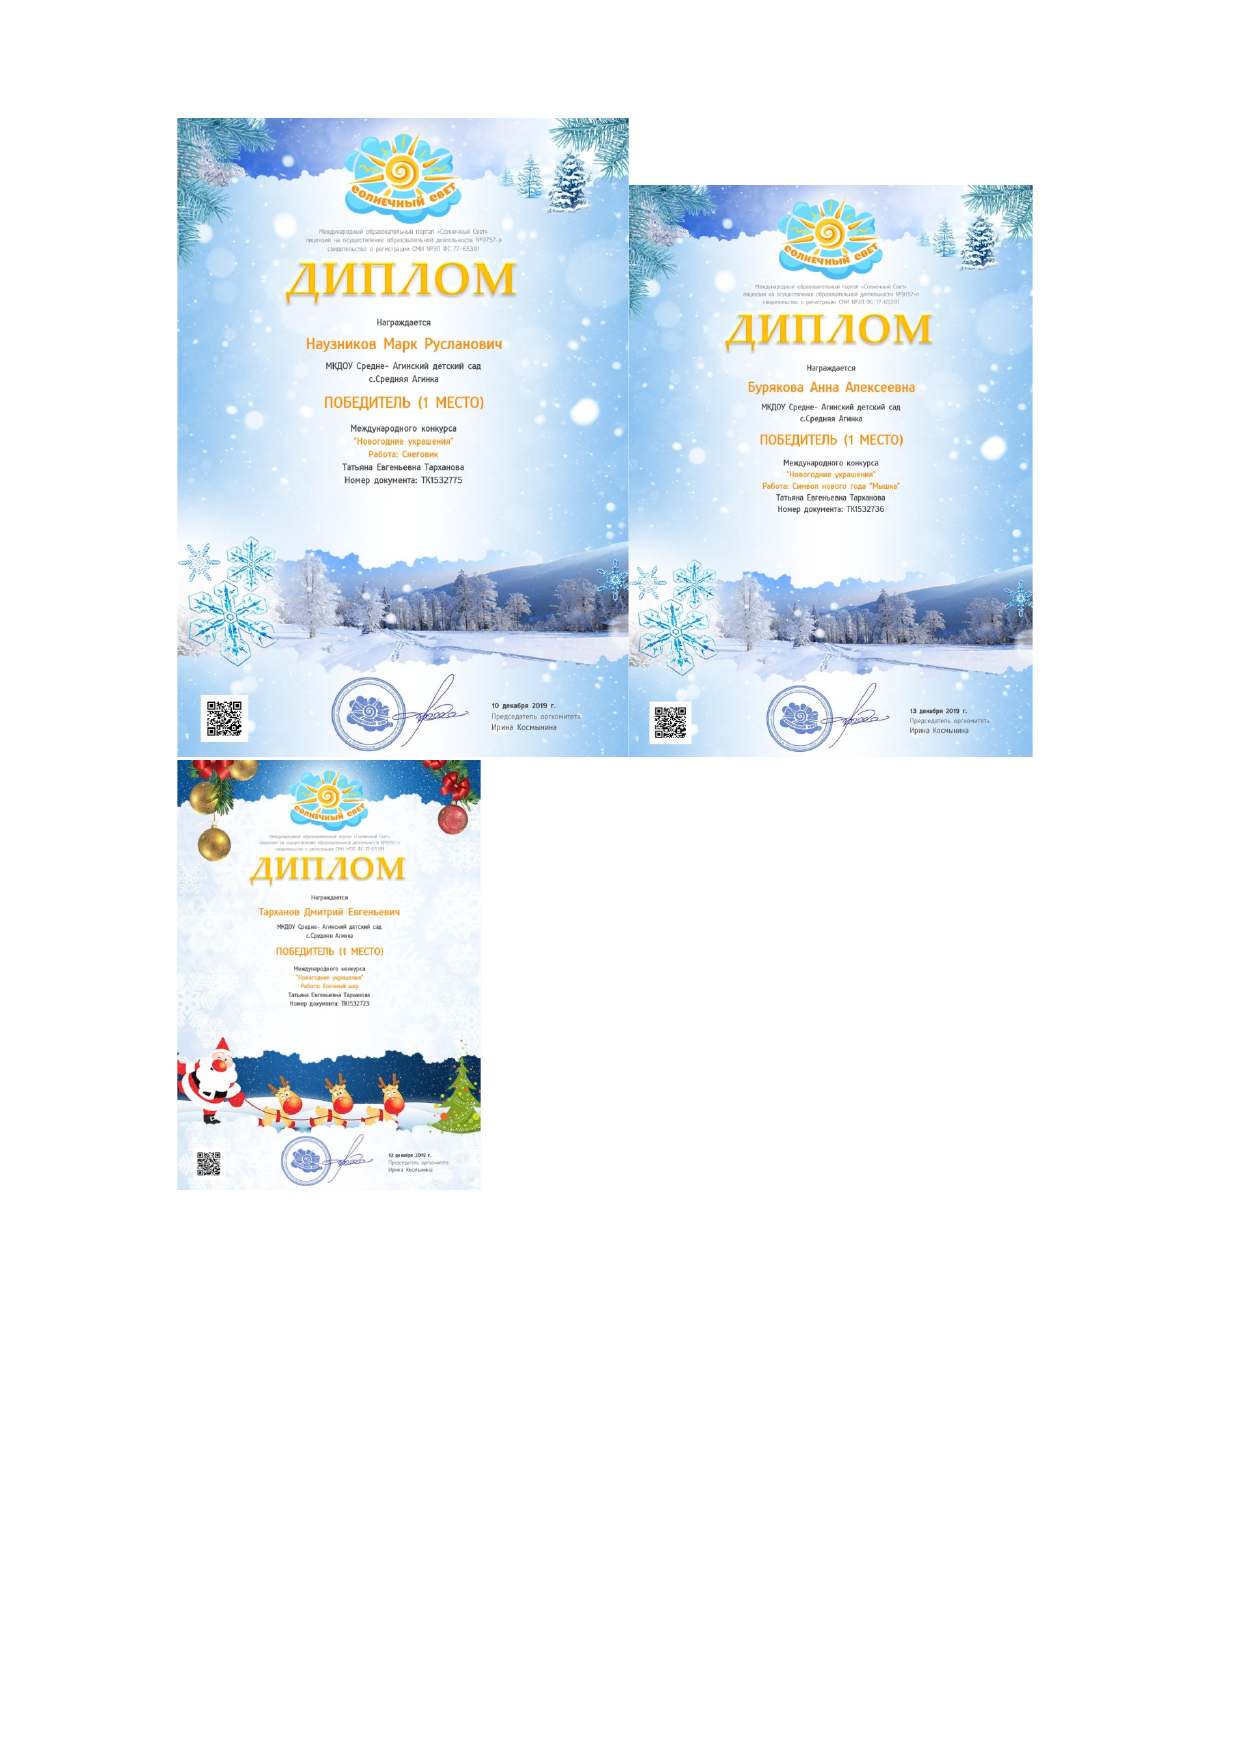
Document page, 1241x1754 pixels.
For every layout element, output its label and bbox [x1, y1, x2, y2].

picture [177, 760, 481, 1190]
picture [177, 118, 1033, 757]
